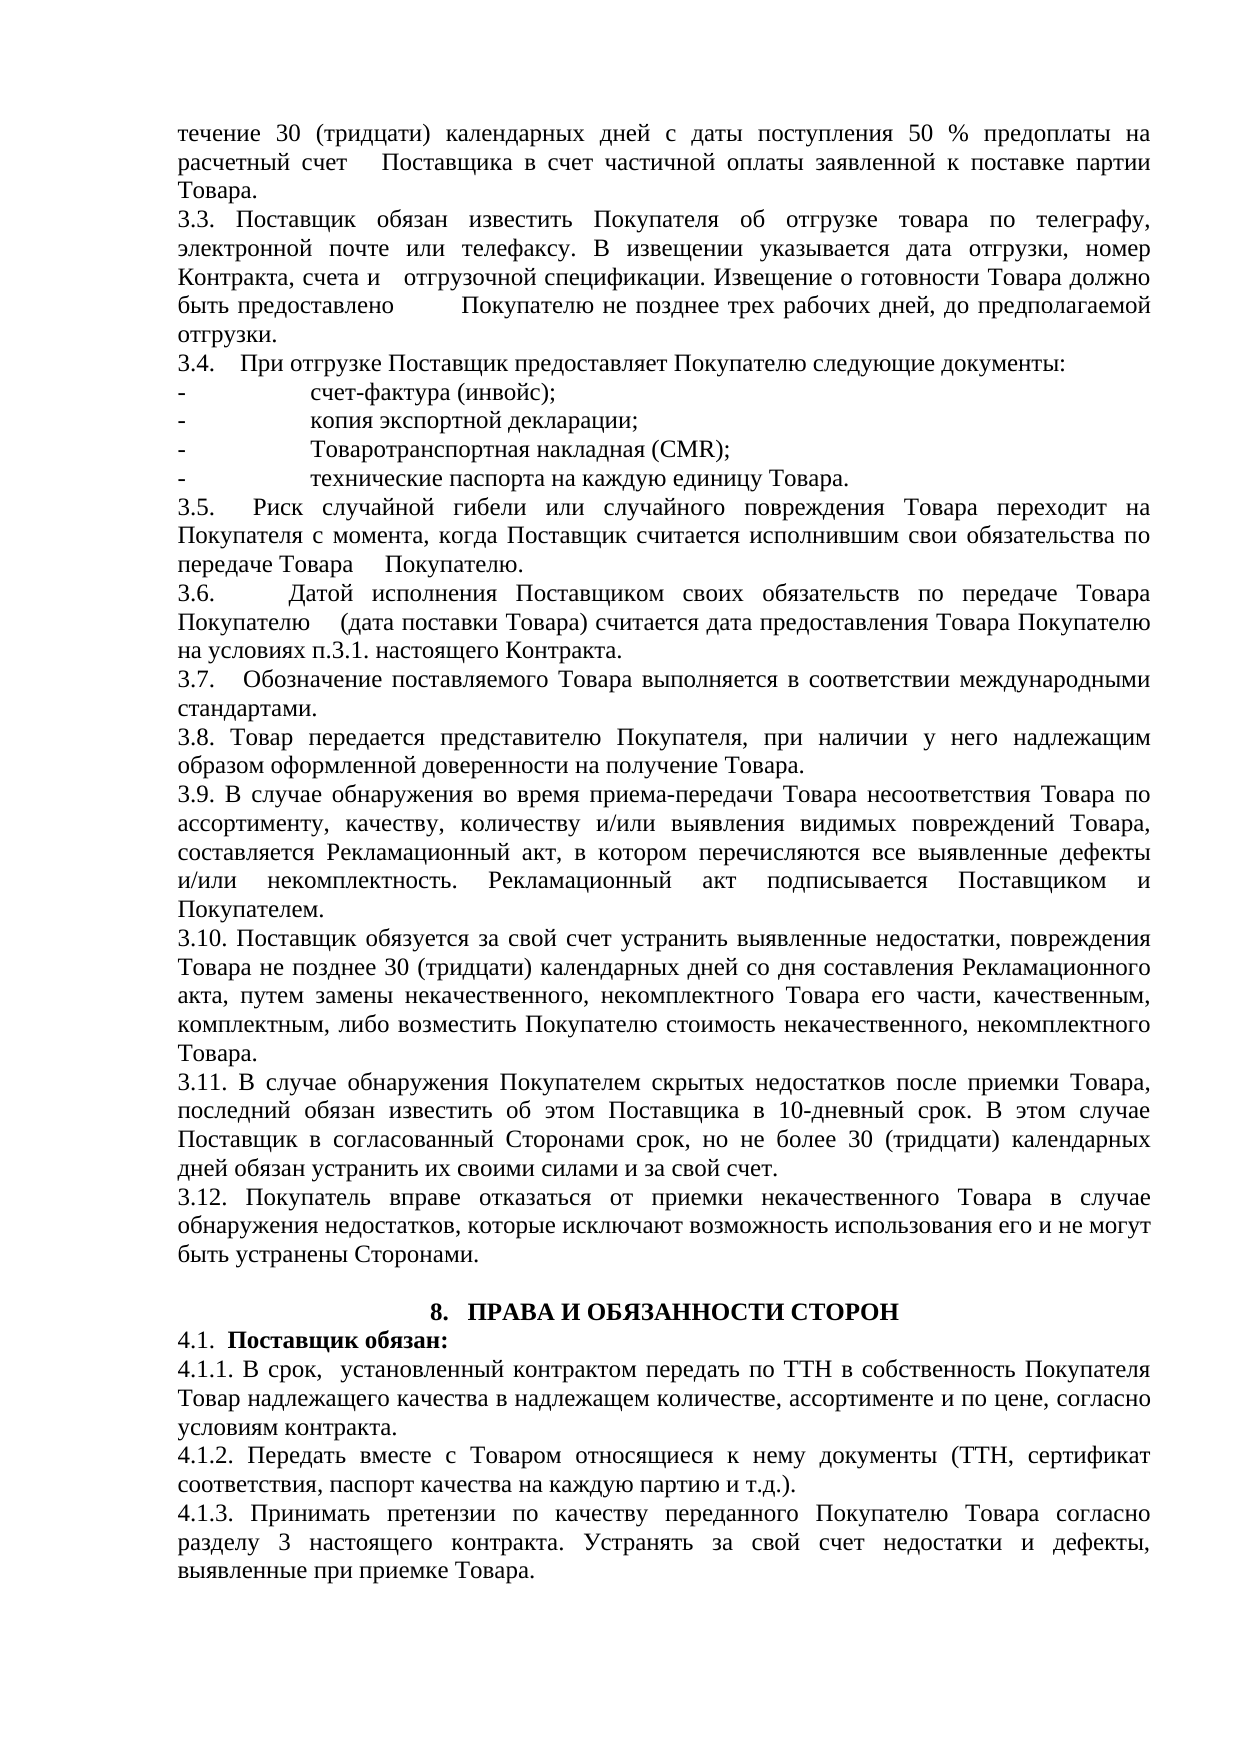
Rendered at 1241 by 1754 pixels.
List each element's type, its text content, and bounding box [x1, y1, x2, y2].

text 3.4. При отгрузке Поставщик предоставляет Покупателю следующие документы: [177, 348, 1152, 377]
text 3.10. Поставщик обязуется за свой счет устранить выявленные недостатки, повреждения Товара не позднее 30 (тридцати) календарных дней со дня составления Рекламационного акта, путем замены некачественного, некомплектного Товара его части, качественным, комплектным, либо возместить Покупателю стоимость некачественного, некомплектного Товара. [177, 923, 1152, 1067]
text 3.8. Товар передается представителю Покупателя, при наличии у него надлежащим образом оформленной доверенности на получение Товара. [177, 722, 1152, 779]
text 3.3. Поставщик обязан известить Покупателя об отгрузке товара по телеграфу, электронной почте или телефаксу. В извещении указывается дата отгрузки, номер Контракта, счета и отгрузочной спецификации. Извещение о готовности Товара должно быть предоставлено Покупателю не позднее трех рабочих дней, до предполагаемой отгрузки. [177, 204, 1152, 348]
text 3.12. Покупатель вправе отказаться от приемки некачественного Товара в случае обнаружения недостатков, которые исключают возможность использования его и не могут быть устранены Сторонами. [177, 1182, 1152, 1268]
text - технические паспорта на каждую единицу Товара. [177, 463, 1152, 492]
text 3.6. Датой исполнения Поставщиком своих обязательств по передаче Товара Покупателю (дата поставки Товара) считается дата предоставления Товара Покупателю на условиях п.3.1. настоящего Контракта. [177, 578, 1152, 664]
text 4.1.3. Принимать претензии по качеству переданного Покупателю Товара согласно разделу 3 настоящего контракта. Устранять за свой счет недостатки и дефекты, выявленные при приемке Товара. [177, 1498, 1152, 1584]
text - Товаротранспортная накладная (CMR); [177, 434, 1152, 463]
text 3.11. В случае обнаружения Покупателем скрытых недостатков после приемки Товара, последний обязан известить об этом Поставщика в 10-дневный срок. В этом случае Поставщик в согласованный Сторонами срок, но не более 30 (тридцати) календарных дней обязан устранить их своими силами и за свой счет. [177, 1067, 1152, 1182]
text 4.1. Поставщик обязан: [177, 1326, 1152, 1354]
text 4.1.2. Передать вместе с Товаром относящиеся к нему документы (ТТН, сертификат соответствия, паспорт качества на каждую партию и т.д.). [177, 1441, 1152, 1498]
text 3.5. Риск случайной гибели или случайного повреждения Товара переходит на Покупателя с момента, когда Поставщик считается исполнившим свои обязательства по передаче Товара Покупателю. [177, 492, 1152, 578]
text 4.1.1. В срок, установленный контрактом передать по ТТН в собственность Покупателя Товар надлежащего качества в надлежащем количестве, ассортименте и по цене, согласно условиям контракта. [177, 1354, 1152, 1441]
text - счет-фактура (инвойс); [177, 377, 1152, 406]
list ПРАВА И ОБЯЗАННОСТИ СТОРОН [177, 1297, 1152, 1326]
text 3.7. Обозначение поставляемого Товара выполняется в соответствии международными стандартами. [177, 664, 1152, 722]
text - копия экспортной декларации; [177, 406, 1152, 434]
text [177, 118, 1152, 204]
text 3.9. В случае обнаружения во время приема-передачи Товара несоответствия Товара по ассортименту, качеству, количеству и/или выявления видимых повреждений Товара, составляется Рекламационный акт, в котором перечисляются все выявленные дефекты и/или некомплектность. Рекламационный акт подписывается Поставщиком и Покупателем. [177, 779, 1152, 923]
